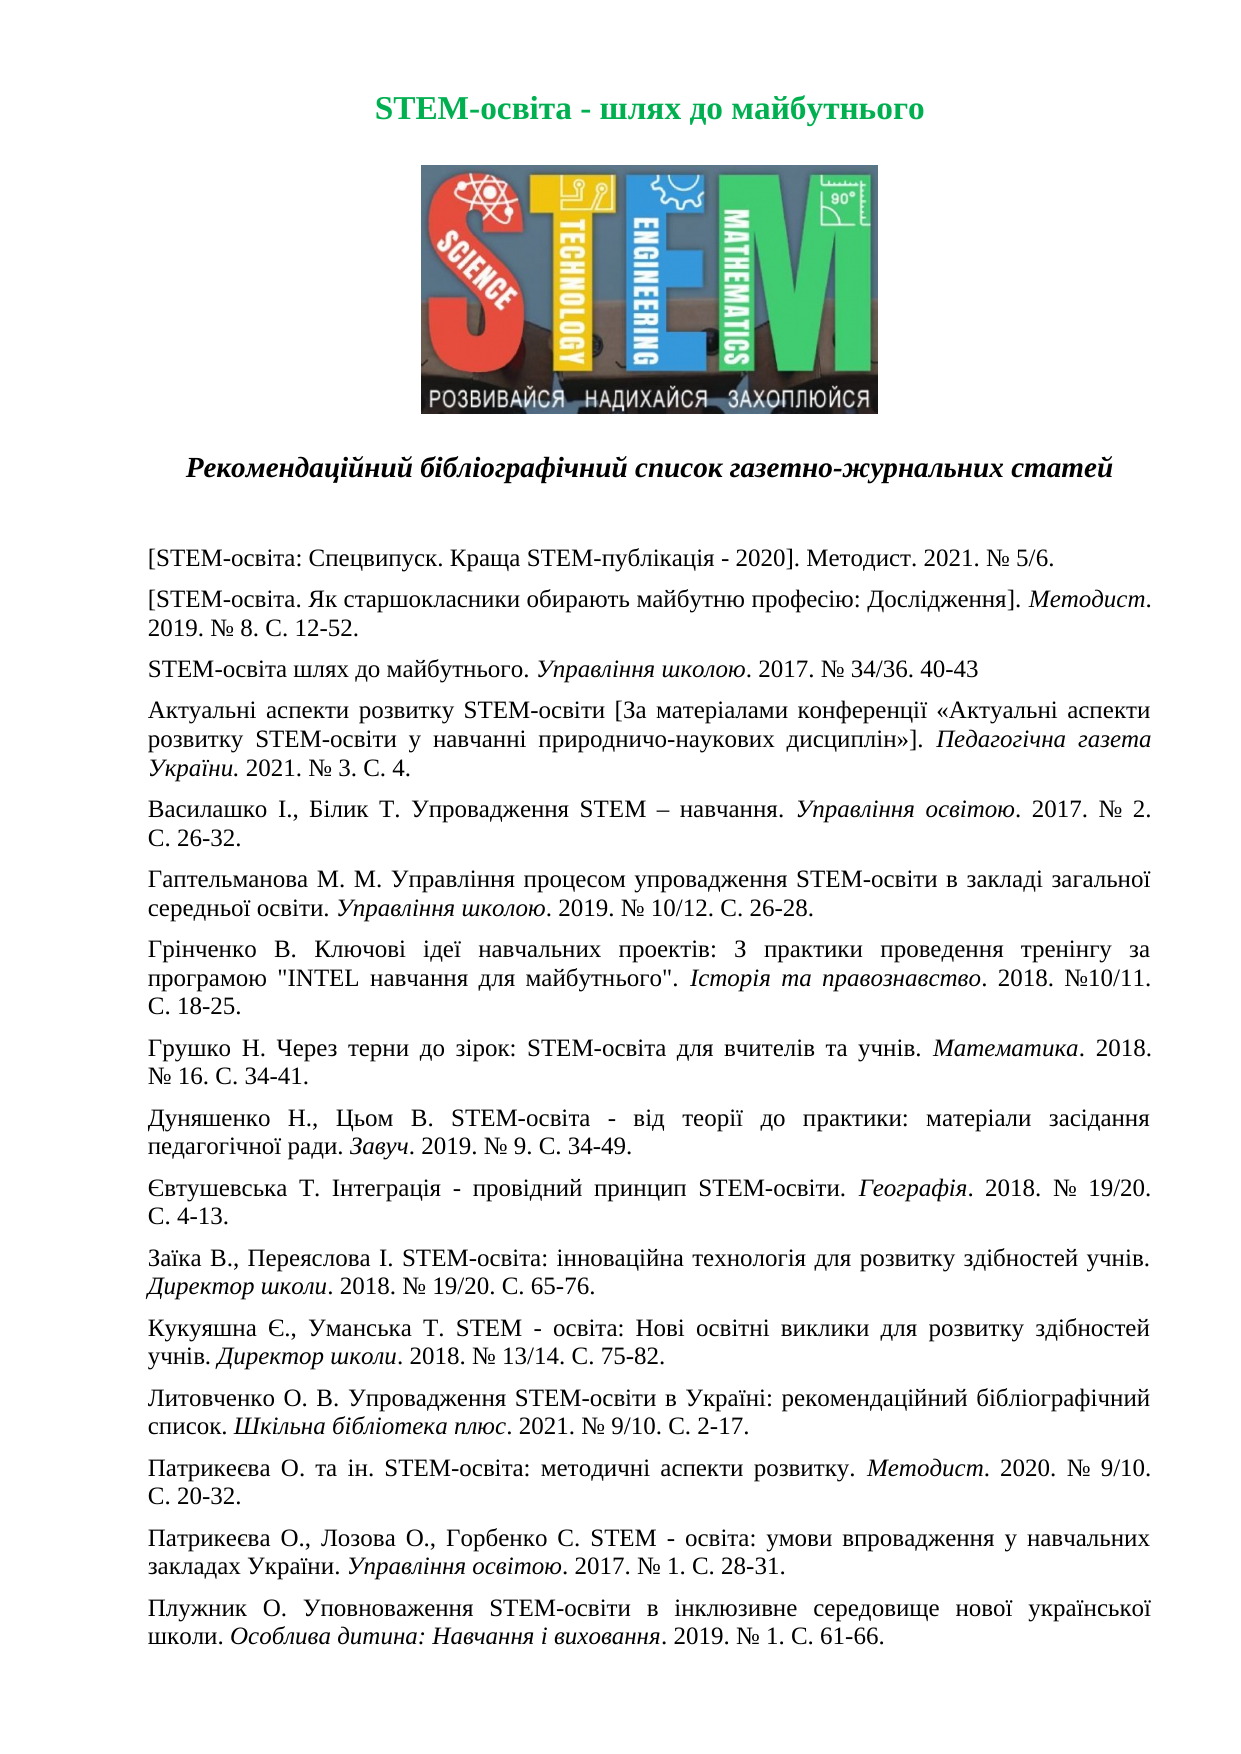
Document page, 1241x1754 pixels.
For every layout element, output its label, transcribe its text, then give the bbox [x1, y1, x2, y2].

picture [421, 165, 878, 414]
text Литовченко О. В. Упровадження STEM-освіти в Україні: рекомендаційний бібліографічний список. Шкільна бібліотека плюс. 2021. № 9/10. С. 2-17. [148, 1383, 1152, 1440]
text Патрикеєва О. та ін. STEM-освіта: методичні аспекти розвитку. Методист. 2020. № 9/10. С. 20-32. [148, 1453, 1152, 1510]
text Дуняшенко Н., Цьом В. STEM-освіта - від теорії до практики: матеріали засідання педагогічної ради. Завуч. 2019. № 9. С. 34-49. [148, 1103, 1152, 1160]
text Гаптельманова М. М. Управління процесом упровадження STEM-освіти в закладі загальної середньої освіти. Управління школою. 2019. № 10/12. С. 26-28. [148, 864, 1152, 921]
text [STEM-освіта: Спецвипуск. Краща STEM-публікація - 2020]. Методист. 2021. № 5/6. [148, 543, 1152, 571]
text STEM-освіта - шлях до майбутнього [148, 88, 1152, 127]
text Рекомендаційний бібліографічний список газетно-журнальних статей [148, 451, 1152, 484]
text Заїка В., Переяслова І. STEM-освіта: інноваційна технологія для розвитку здібностей учнів. Директор школи. 2018. № 19/20. С. 65-76. [148, 1243, 1152, 1300]
text Актуальні аспекти розвитку STEM-освіти [За матеріалами конференції «Актуальні аспекти розвитку STEM-освіти у навчанні природничо-наукових дисциплін»]. Педагогічна газета України. 2021. № 3. С. 4. [148, 695, 1152, 781]
text STEM-освіта шлях до майбутнього. Управління школою. 2017. № 34/36. 40-43 [148, 654, 1152, 683]
text Плужник О. Уповноваження STEM-освіти в інклюзивне середовище нової української школи. Особлива дитина: Навчання і виховання. 2019. № 1. С. 61-66. [148, 1593, 1152, 1650]
text Грушко Н. Через терни до зірок: STEM-освіта для вчителів та учнів. Математика. 2018. № 16. С. 34-41. [148, 1033, 1152, 1090]
text Євтушевська Т. Інтеграція - провідний принцип STEM-освіти. Географія. 2018. № 19/20. С. 4-13. [148, 1173, 1152, 1230]
text Патрикеєва О., Лозова О., Горбенко С. STEM - освіта: умови впровадження у навчальних закладах України. Управління освітою. 2017. № 1. С. 28-31. [148, 1523, 1152, 1580]
text Кукуяшна Є., Уманська Т. STEM - освіта: Нові освітні виклики для розвитку здібностей учнів. Директор школи. 2018. № 13/14. С. 75-82. [148, 1313, 1152, 1370]
text Василашко І., Білик Т. Упровадження STEM – навчання. Управління освітою. 2017. № 2. С. 26-32. [148, 794, 1152, 851]
text Грінченко В. Ключові ідеї навчальних проектів: З практики проведення тренінгу за програмою "INTEL навчання для майбутнього". Історія та правознавство. 2018. №10/11. С. 18-25. [148, 934, 1152, 1020]
text [STEM-освіта. Як старшокласники обирають майбутню професію: Дослідження]. Методист. 2019. № 8. С. 12-52. [148, 584, 1152, 641]
